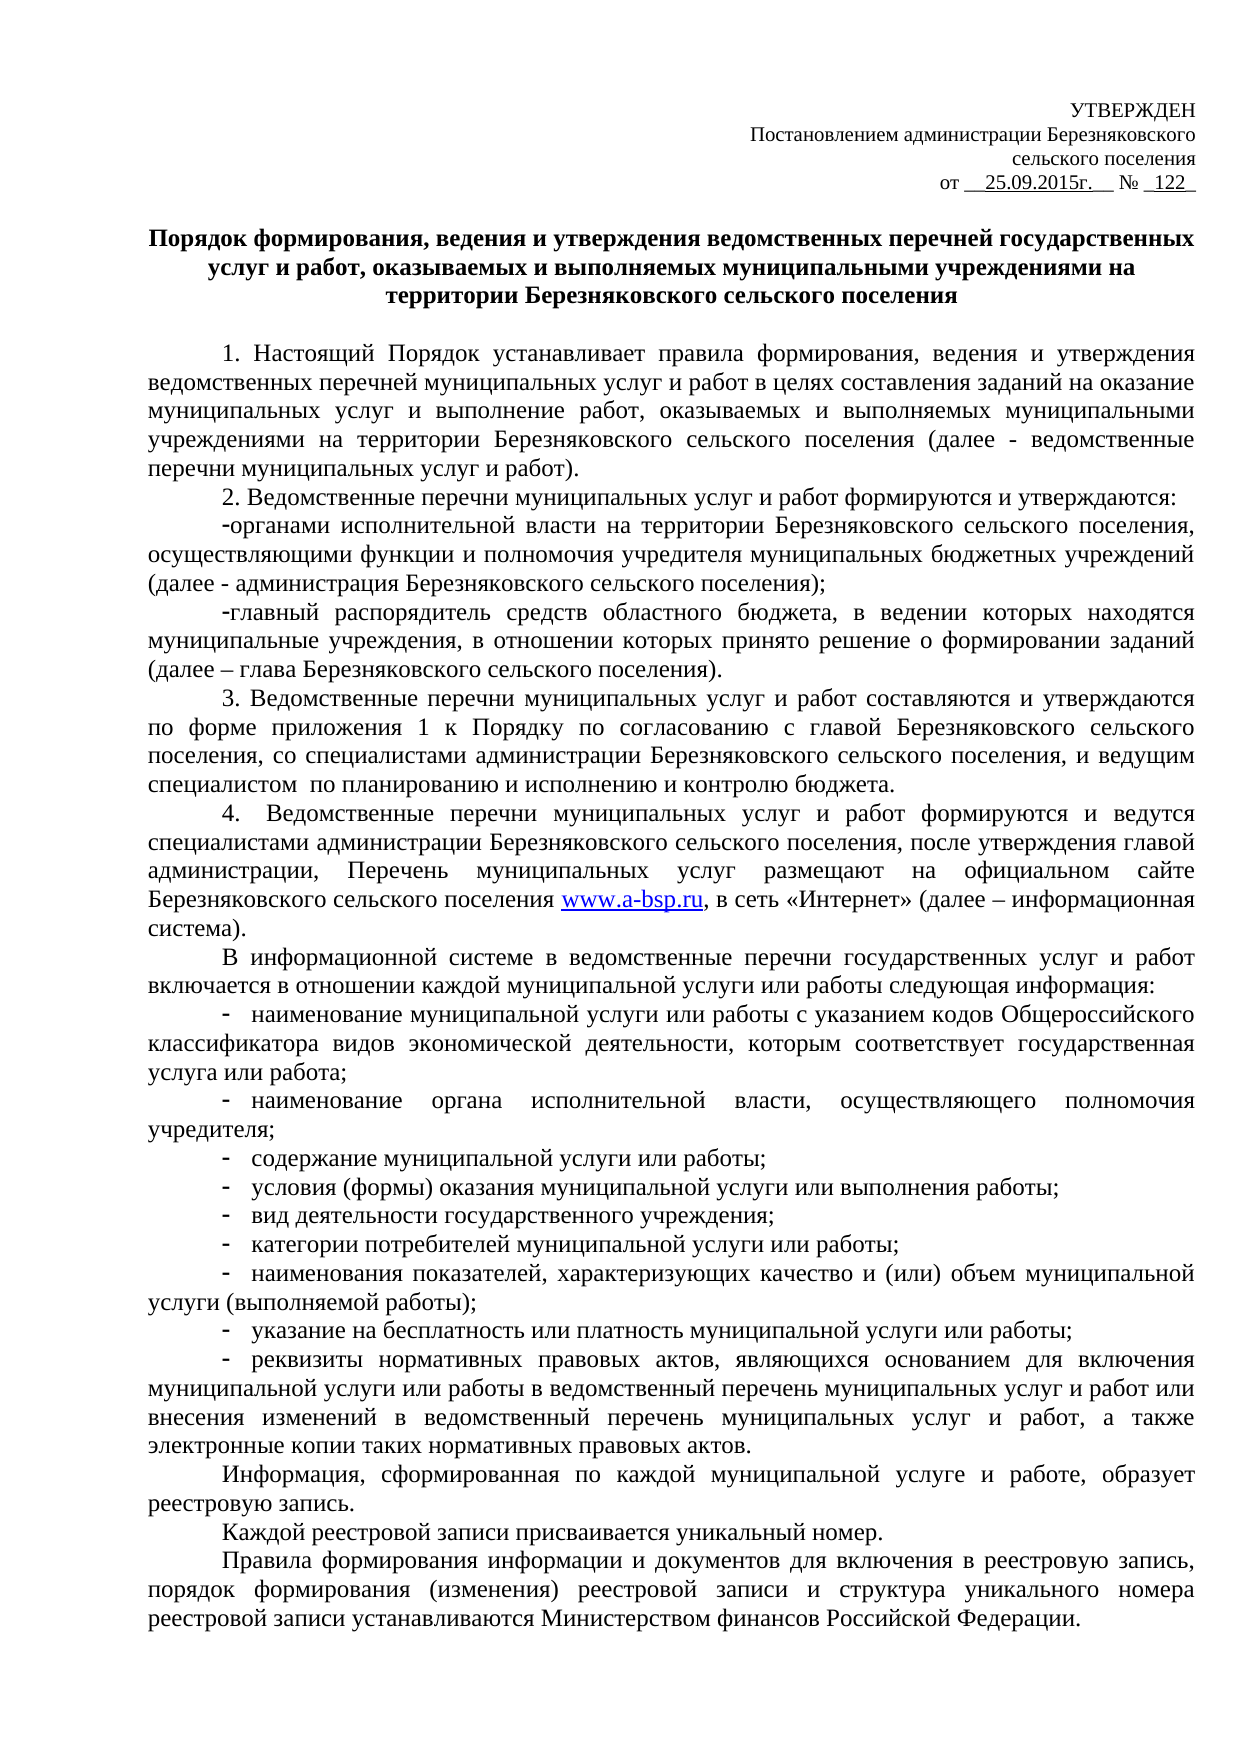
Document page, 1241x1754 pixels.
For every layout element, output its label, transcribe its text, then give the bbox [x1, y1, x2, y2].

list органами исполнительной власти на территории Березняковского сельского поселения, осуществляющими функции и полномочия учредителя муниципальных бюджетных учреждений (далее - администрация Березняковского сельского поселения); [148, 510, 1196, 597]
list условия (формы) оказания муниципальной услуги или выполнения работы; [148, 1172, 1196, 1200]
list указание на бесплатность или платность муниципальной услуги или работы; [148, 1315, 1196, 1344]
text Каждой реестровой записи присваивается уникальный номер. [148, 1517, 1196, 1545]
text В информационной системе в ведомственные перечни государственных услуг и работ включается в отношении каждой муниципальной услуги или работы следующая информация: [148, 942, 1196, 999]
list главный распорядитель средств областного бюджета, в ведении которых находятся муниципальные учреждения, в отношении которых принято решение о формировании заданий (далее – глава Березняковского сельского поселения). [148, 597, 1196, 683]
text Правила формирования информации и документов для включения в реестровую запись, порядок формирования (изменения) реестровой записи и структура уникального номера реестровой записи устанавливаются Министерством финансов Российской Федерации. [148, 1545, 1196, 1632]
list вид деятельности государственного учреждения; [148, 1200, 1196, 1229]
text Информация, сформированная по каждой муниципальной услуге и работе, образует реестровую запись. [148, 1459, 1196, 1517]
text Порядок формирования, ведения и утверждения ведомственных перечней государственных услуг и работ, оказываемых и выполняемых муниципальными учреждениями на территории Березняковского сельского поселения [148, 223, 1196, 309]
text УТВЕРЖДЕН [148, 98, 1196, 122]
text 2. Ведомственные перечни муниципальных услуг и работ формируются и утверждаются: [148, 482, 1196, 510]
list наименование муниципальной услуги или работы с указанием кодов Общероссийского классификатора видов экономической деятельности, которым соответствует государственная услуга или работа; [148, 999, 1196, 1085]
list наименование органа исполнительной власти, осуществляющего полномочия учредителя; [148, 1085, 1196, 1143]
list содержание муниципальной услуги или работы; [148, 1143, 1196, 1172]
list реквизиты нормативных правовых актов, являющихся основанием для включения муниципальной услуги или работы в ведомственный перечень муниципальных услуг и работ или внесения изменений в ведомственный перечень муниципальных услуг и работ, а также электронные копии таких нормативных правовых актов. [148, 1344, 1196, 1459]
text Постановлением администрации Березняковского сельского поселения [148, 122, 1196, 170]
text 1. Настоящий Порядок устанавливает правила формирования, ведения и утверждения ведомственных перечней муниципальных услуг и работ в целях составления заданий на оказание муниципальных услуг и выполнение работ, оказываемых и выполняемых муниципальными учреждениями на территории Березняковского сельского поселения (далее - ведомственные перечни муниципальных услуг и работ). [148, 338, 1196, 482]
list категории потребителей муниципальной услуги или работы; [148, 1229, 1196, 1258]
text от __25.09.2015г.__ № _122_ [148, 170, 1196, 194]
text 3. Ведомственные перечни муниципальных услуг и работ составляются и утверждаются по форме приложения 1 к Порядку по согласованию с главой Березняковского сельского поселения, со специалистами администрации Березняковского сельского поселения, и ведущим специалистом по планированию и исполнению и контролю бюджета. [148, 683, 1196, 798]
list наименования показателей, характеризующих качество и (или) объем муниципальной услуги (выполняемой работы); [148, 1258, 1196, 1315]
text 4. Ведомственные перечни муниципальных услуг и работ формируются и ведутся специалистами администрации Березняковского сельского поселения, после утверждения главой администрации, Перечень муниципальных услуг размещают на официальном сайте Березняковского сельского поселения www.a-bsp.ru, в сеть «Интернет» (далее – информационная система). [148, 798, 1196, 942]
